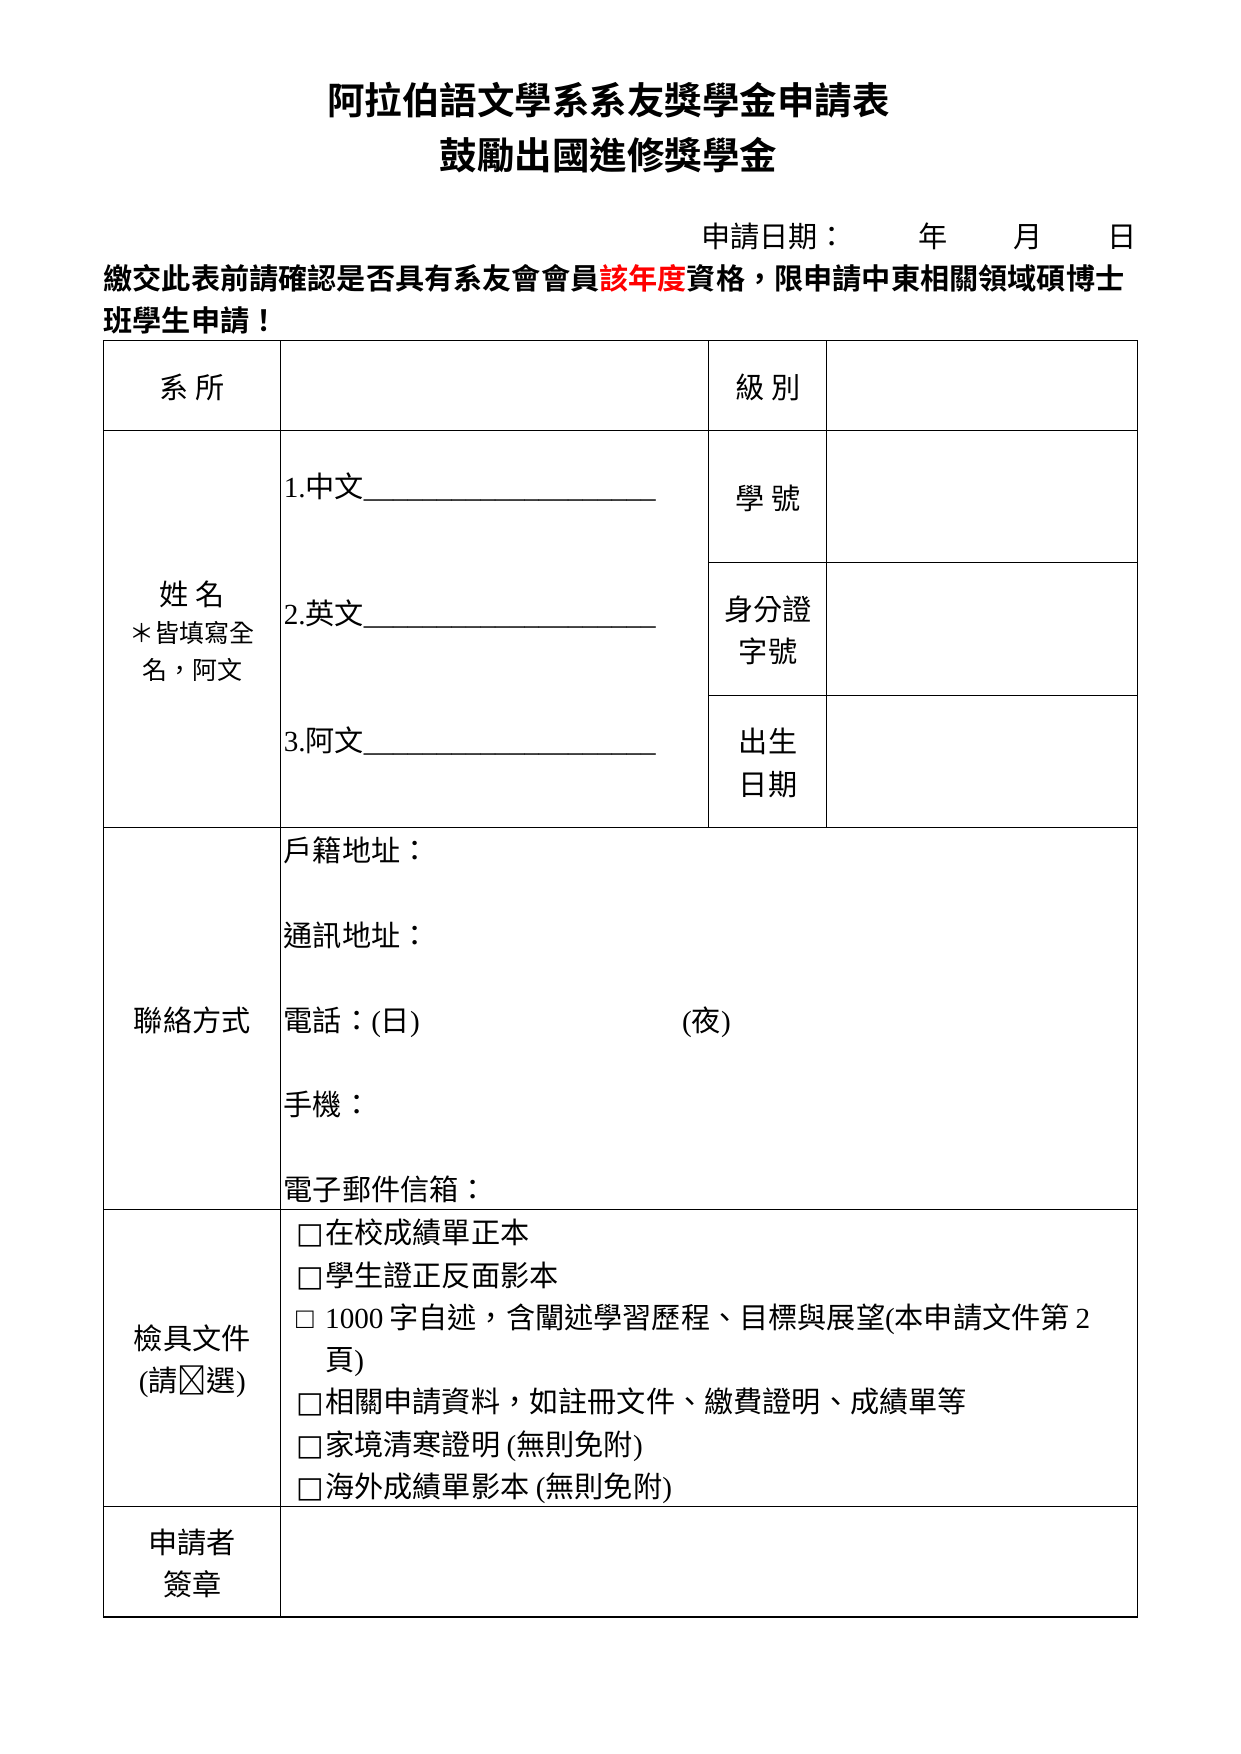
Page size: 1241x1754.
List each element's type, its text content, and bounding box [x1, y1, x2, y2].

table_cell 1.中文____________________ 2.英文____________________ 3.阿文____________________ [281, 431, 708, 827]
table_cell 聯絡方式 [104, 828, 280, 1209]
table_cell 學 號 [709, 431, 826, 562]
text 阿拉伯語文學系系友獎學金申請表 [118, 71, 1098, 126]
text 鼓勵出國進修獎學金 [118, 126, 1098, 180]
table_cell [827, 563, 1137, 694]
table_cell 檢具文件 (請選) [104, 1210, 280, 1506]
table_cell [827, 431, 1137, 562]
table_cell 申請者 簽章 [104, 1507, 280, 1616]
table_header 系 所 [104, 341, 280, 430]
table_cell 戶籍地址： 通訊地址： 電話：(日) (夜) 手機： 電子郵件信箱： [281, 828, 1137, 1209]
table_header [827, 341, 1137, 430]
table_cell 出生 日期 [709, 696, 826, 827]
table_header [281, 341, 708, 430]
text 申請日期： 年 月 日 [118, 213, 1137, 256]
table_cell 身分證 字號 [709, 563, 826, 694]
table_header 級 別 [709, 341, 826, 430]
table_cell 在校成績單正本 學生證正反面影本 □ 1000字自述，含闡述學習歷程、目標與展望(本申請文件第2頁) 相關申請資料，如註冊文件、繳費證明、成績單等 家境清寒證明 (無則免附) 海外成績單影本 (無則免附) [281, 1210, 1137, 1506]
table_cell 姓 名 ＊皆填寫全名，阿文 [104, 431, 280, 827]
table_cell [281, 1507, 1137, 1616]
text 繳交此表前請確認是否具有系友會會員該年度資格，限申請中東相關領域碩博士班學生申請！ [103, 256, 1137, 340]
table_cell [827, 696, 1137, 827]
